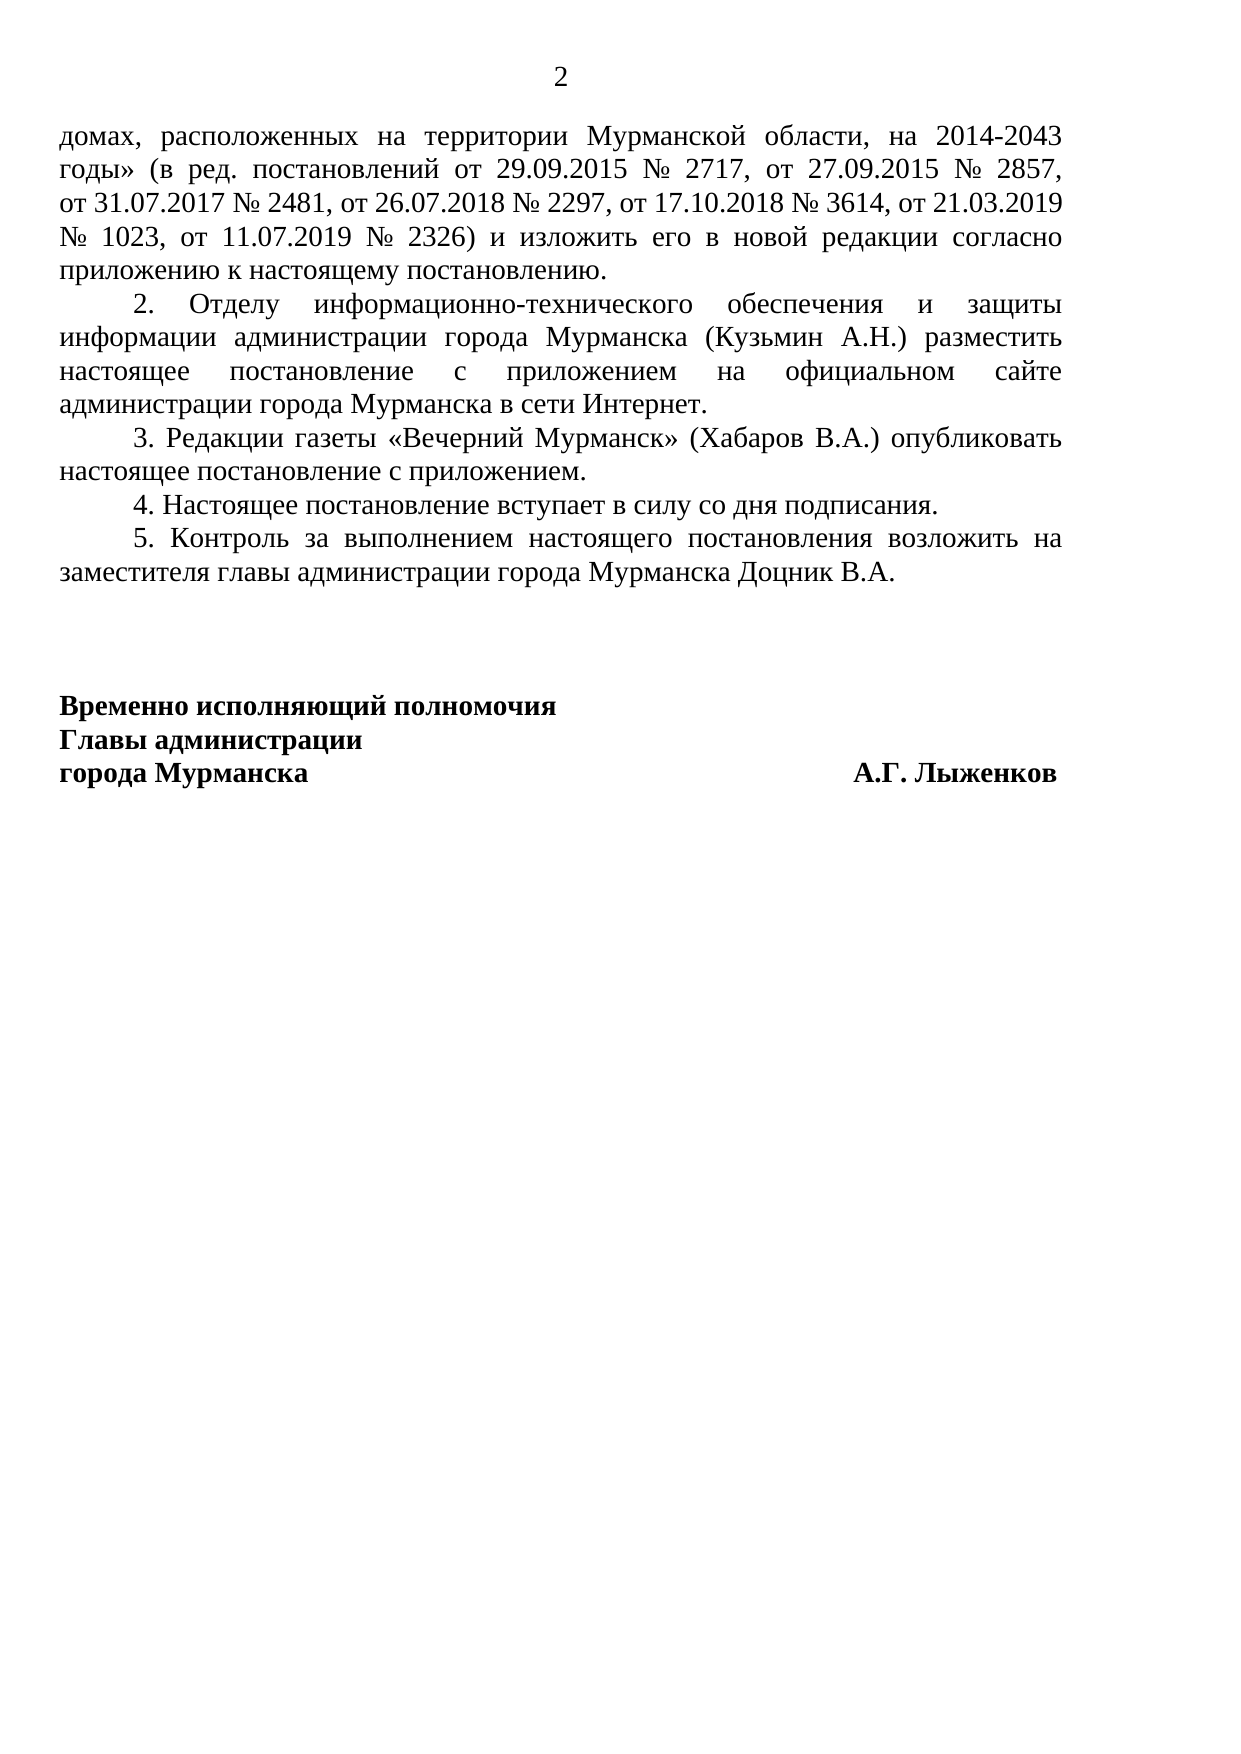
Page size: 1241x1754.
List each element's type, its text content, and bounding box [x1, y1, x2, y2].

text 5. Контроль за выполнением настоящего постановления возложить на заместителя главы администрации города Мурманска Доцник В.А. [59, 521, 1063, 588]
text города Мурманска А.Г. Лыженков [59, 755, 1063, 789]
text 3. Редакции газеты «Вечерний Мурманск» (Хабаров В.А.) опубликовать настоящее постановление с приложением. [59, 420, 1063, 487]
text 2. Отделу информационно-технического обеспечения и защиты информации администрации города Мурманска (Кузьмин А.Н.) разместить настоящее постановление с приложением на официальном сайте администрации города Мурманска в сети Интернет. [59, 286, 1063, 420]
text 4. Настоящее постановление вступает в силу со дня подписания. [59, 487, 1063, 521]
text Временно исполняющий полномочия [59, 688, 1063, 722]
text Главы администрации [59, 722, 1063, 755]
